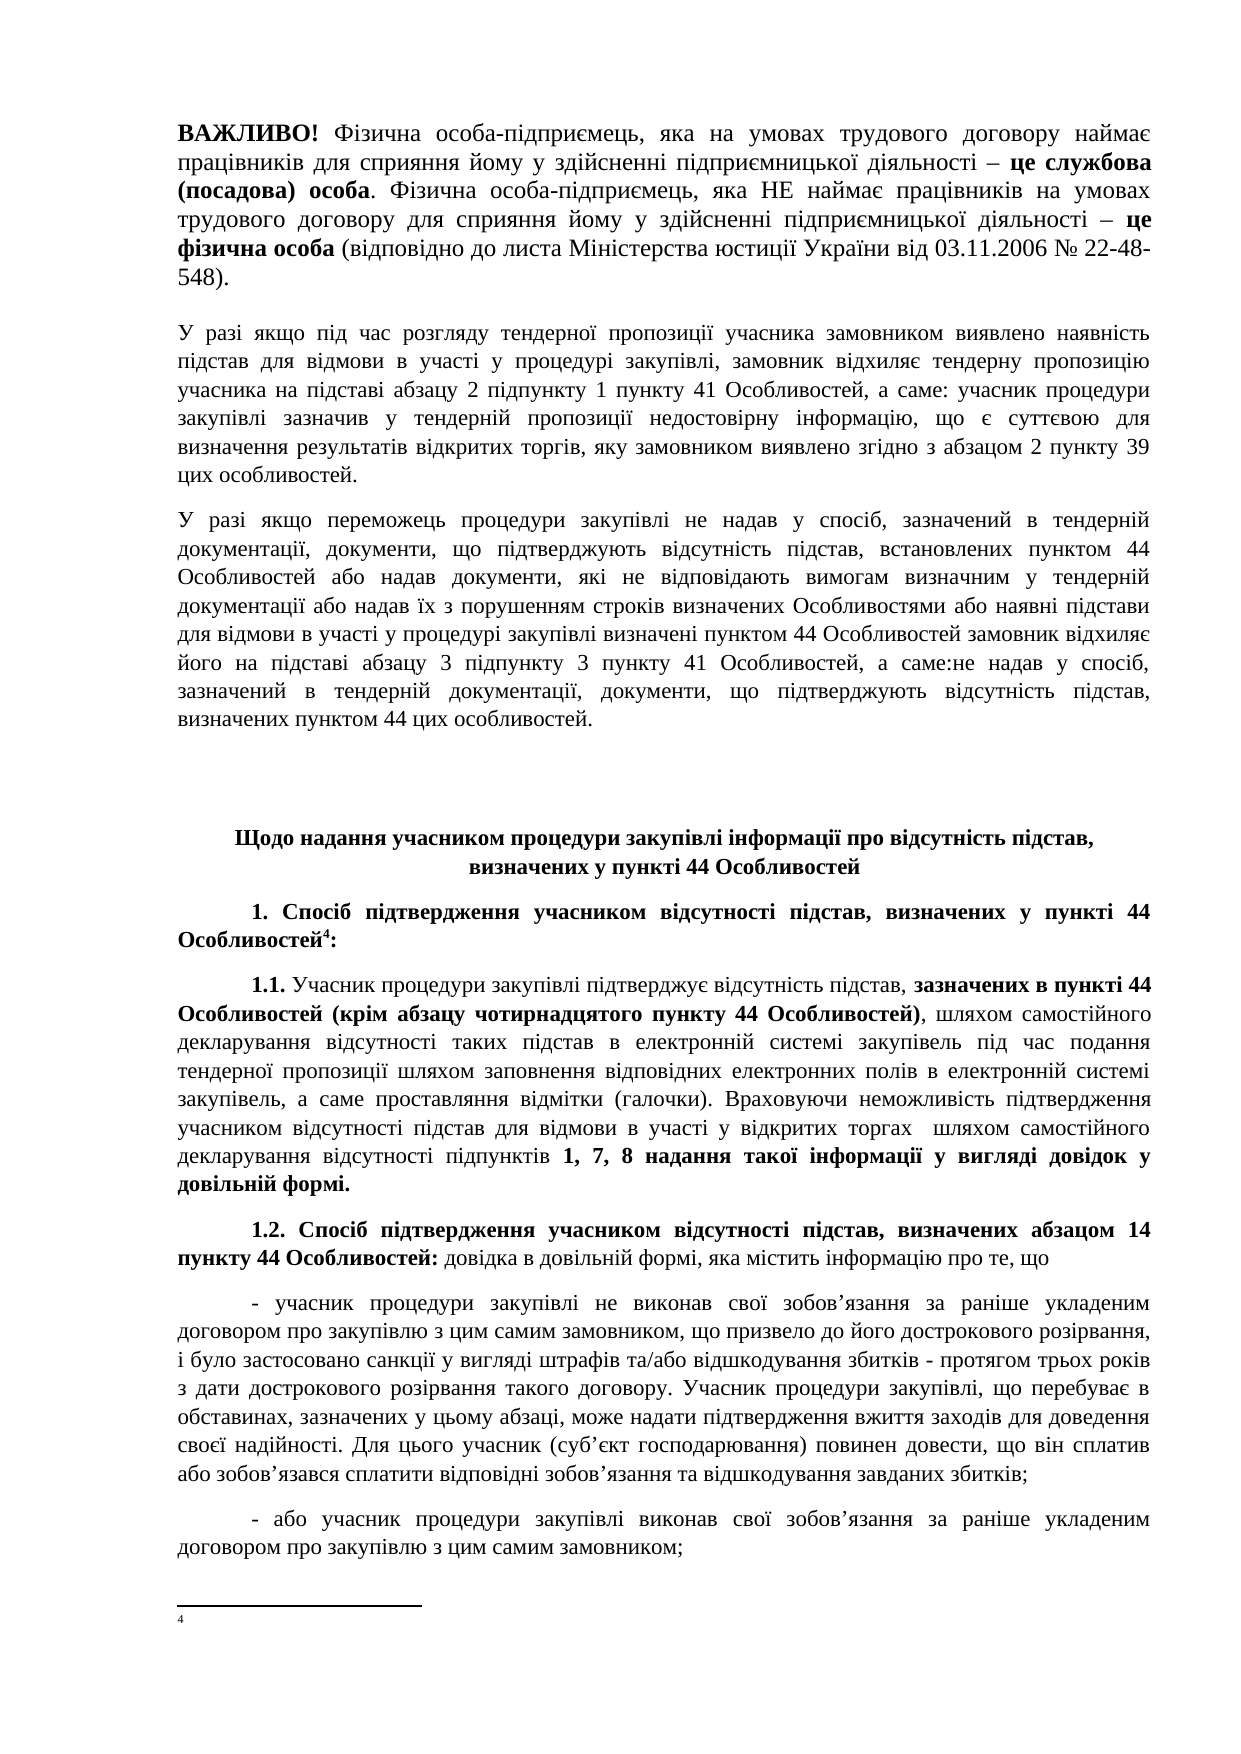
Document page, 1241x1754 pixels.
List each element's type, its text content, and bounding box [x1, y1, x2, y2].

text 1.2. Спосіб підтвердження учасником відсутності підстав, визначених абзацом 14 пункту 44 Особливостей: довідка в довільній формі, яка містить інформацію про те, що [177, 1216, 1152, 1270]
text У разі якщо під час розгляду тендерної пропозиції учасника замовником виявлено наявність підстав для відмови в участі у процедурі закупівлі, замовник відхиляє тендерну пропозицію учасника на підставі абзацу 2 підпункту 1 пункту 41 Особливостей, а саме: учасник процедури закупівлі зазначив у тендерній пропозиції недостовірну інформацію, що є суттєвою для визначення результатів відкритих торгів, яку замовником виявлено згідно з абзацом 2 пункту 39 цих особливостей. [177, 319, 1152, 488]
text ВАЖЛИВО! Фізична особа-підприємець, яка на умовах трудового договору наймає працівників для сприяння йому у здійсненні підприємницької діяльності – це службова (посадова) особа. Фізична особа-підприємець, яка НЕ наймає працівників на умовах трудового договору для сприяння йому у здійсненні підприємницької діяльності – це фізична особа (відповідно до листа Міністерства юстиції України від 03.11.2006 № 22-48-548). [177, 118, 1152, 291]
text - або учасник процедури закупівлі виконав свої зобов’язання за раніше укладеним договором про закупівлю з цим самим замовником; [177, 1505, 1152, 1560]
text 1.1. Учасник процедури закупівлі підтверджує відсутність підстав, зазначених в пункті 44 Особливостей (крім абзацу чотирнадцятого пункту 44 Особливостей), шляхом самостійного декларування відсутності таких підстав в електронній системі закупівель під час подання тендерної пропозиції шляхом заповнення відповідних електронних полів в електронній системі закупівель, а саме проставляння відмітки (галочки). Враховуючи неможливість підтвердження учасником відсутності підстав для відмови в участі у відкритих торгах шляхом самостійного декларування відсутності підпунктів 1, 7, 8 надання такої інформації у вигляді довідок у довільній формі. [177, 1055, 1152, 1197]
text У разі якщо переможець процедури закупівлі не надав у спосіб, зазначений в тендерній документації, документи, що підтверджують відсутність підстав, встановлених пунктом 44 Особливостей або надав документи, які не відповідають вимогам визначним у тендерній документації або надав їх з порушенням строків визначених Особливостями або наявні підстави для відмови в участі у процедурі закупівлі визначені пунктом 44 Особливостей замовник відхиляє його на підставі абзацу 3 підпункту 3 пункту 41 Особливостей, а саме:не надав у спосіб, зазначений в тендерній документації, документи, що підтверджують відсутність підстав, визначених пунктом 44 цих особливостей. [177, 506, 1152, 732]
text 1.1. Учасник процедури закупівлі підтверджує відсутність підстав, зазначених в пункті 44 Особливостей (крім абзацу чотирнадцятого пункту 44 Особливостей), шляхом самостійного декларування відсутності таких підстав в електронній системі закупівель під час подання тендерної пропозиції шляхом заповнення відповідних електронних полів в електронній системі закупівель, а саме проставляння відмітки (галочки). Враховуючи неможливість підтвердження учасником відсутності підстав для відмови в участі у відкритих торгах шляхом самостійного декларування відсутності підпунктів 1, 7, 8 надання такої інформації у вигляді довідок у довільній формі. [177, 971, 1152, 1028]
text 1. Спосіб підтвердження учасником відсутності підстав, визначених у пункті 44 Особливостей4: [177, 898, 1152, 953]
text Щодо надання учасником процедури закупівлі інформації про відсутність підстав, визначених у пункті 44 Особливостей [177, 824, 1152, 879]
